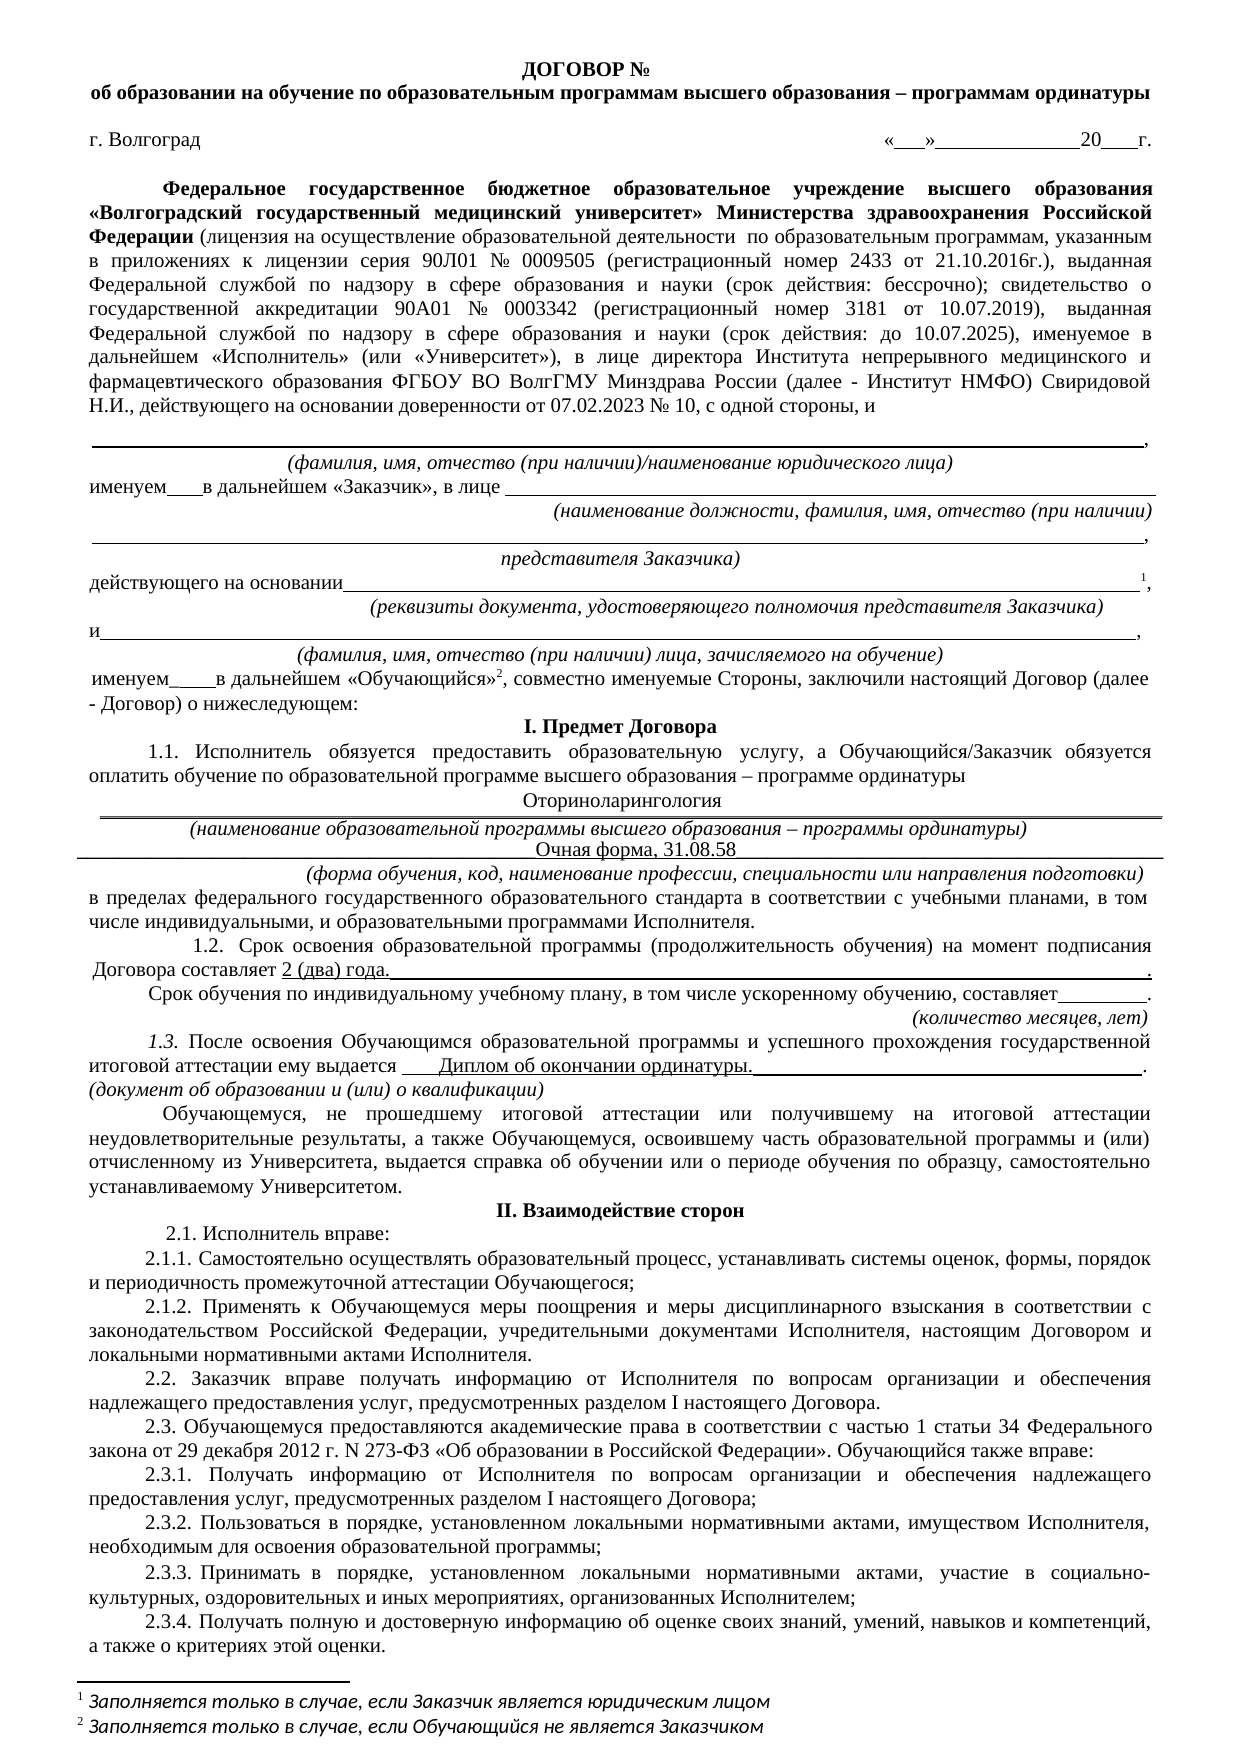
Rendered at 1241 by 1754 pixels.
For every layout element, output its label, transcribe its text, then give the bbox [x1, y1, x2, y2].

list Самостоятельно осуществлять образовательный процесс, устанавливать системы оценок, формы, порядок и периодичность промежуточной аттестации Обучающегося; [89, 1246, 1152, 1294]
text представителя Заказчика) [78, 546, 1163, 570]
text (количество месяцев, лет) [77, 1005, 1148, 1029]
text в пределах федерального государственного образовательного стандарта в соответствии с учебными планами, в том числе индивидуальными, и образовательными программами Исполнителя. [89, 885, 1167, 933]
text (реквизиты документа, удостоверяющего полномочия представителя Заказчика) [306, 594, 1167, 618]
subtitle Предмет Договора [523, 715, 1167, 739]
list Заказчик вправе получать информацию от Исполнителя по вопросам организации и обеспечения надлежащего предоставления услуг, предусмотренных разделом I настоящего Договора. [89, 1366, 1151, 1414]
text и , [77, 618, 1153, 642]
text об образовании на обучение по образовательным программам высшего образования – программам ординатуры [77, 81, 1164, 104]
list Срок освоения образовательной программы (продолжительность обучения) на момент подписания Договора составляет 2 (два) года. . Срок обучения по индивидуальному учебному плану, в том числе ускоренному обучению, составляет . [89, 933, 1152, 1005]
list Исполнитель обязуется предоставить образовательную услугу, а Обучающийся/Заказчик обязуется оплатить обучение по образовательной программе высшего образования – программе ординатуры [89, 739, 1152, 787]
text ____________________________________________Очная форма, 31.08.58_________________________________________ [77, 839, 1167, 861]
list Пользоваться в порядке, установленном локальными нормативными актами, имуществом Исполнителя, необходимым для освоения образовательной программы; [89, 1510, 1151, 1558]
subtitle Взаимодействие сторон [496, 1198, 1167, 1222]
text , [77, 522, 1149, 546]
text именуем в дальнейшем «Заказчик», в лице [77, 474, 1156, 498]
text Оториноларингология [77, 787, 1167, 812]
list Применять к Обучающемуся меры поощрения и меры дисциплинарного взыскания в соответствии с законодательством Российской Федерации, учредительными документами Исполнителя, настоящим Договором и локальными нормативными актами Исполнителя. [89, 1294, 1152, 1366]
text действующего на основании , [77, 570, 1164, 594]
list Исполнитель вправе: [166, 1222, 1167, 1246]
text именуем_ в дальнейшем «Обучающийся», совместно именуемые Стороны, заключили настоящий Договор (далее [77, 666, 1163, 690]
list Договор) о нижеследующем: [88, 691, 1167, 714]
subtitle ДОГОВОР № [78, 57, 1167, 81]
list Обучающемуся предоставляются академические права в соответствии с частью 1 статьи 34 Федерального закона от 29 декабря 2012 г. N 273-ФЗ «Об образовании в Российской Федерации». Обучающийся также вправе: [89, 1414, 1152, 1462]
list Получать полную и достоверную информацию об оценке своих знаний, умений, навыков и компетенций, а также о критериях этой оценки. [89, 1609, 1151, 1657]
text «Волгоградский государственный медицинский университет» Министерства здравоохранения Российской Федерации (лицензия на осуществление образовательной деятельности по образовательным программам, указанным в приложениях к лицензии серия 90Л01 № 0009505 (регистрационный номер 2433 от 21.10.2016г.), выданная Федеральной службой по надзору в сфере образования и науки (срок действия: бессрочно); свидетельство о государственной аккредитации 90А01 № 0003342 (регистрационный номер 3181 от 10.07.2019), выданная Федеральной службой по надзору в сфере образования и науки (срок действия: до 10.07.2025), именуемое в дальнейшем «Исполнитель» (или «Университет»), в лице директора Института непрерывного медицинского и фармацевтического образования ФГБОУ ВО ВолгГМУ Минздрава России (далее - Институт НМФО) Свиридовой Н.И., действующего на основании доверенности от 07.02.2023 № 10, с одной стороны, и [89, 200, 1152, 417]
subtitle Федеральное государственное бюджетное образовательное учреждение высшего образования [162, 176, 1167, 200]
text , [77, 426, 1163, 450]
text (фамилия, имя, отчество (при наличии)/наименование юридического лица) [78, 450, 1163, 474]
text (наименование должности, фамилия, имя, отчество (при наличии) [77, 498, 1152, 522]
list Принимать в порядке, установленном локальными нормативными актами, участие в социально- культурных, оздоровительных и иных мероприятиях, организованных Исполнителем; [89, 1558, 1151, 1609]
text (наименование образовательной программы высшего образования – программы ординатуры) [189, 812, 1167, 839]
list Получать информацию от Исполнителя по вопросам организации и обеспечения надлежащего предоставления услуг, предусмотренных разделом I настоящего Договора; [89, 1462, 1151, 1510]
text Обучающемуся, не прошедшему итоговой аттестации или получившему на итоговой аттестации неудовлетворительные результаты, а также Обучающемуся, освоившему часть образовательной программы и (или) отчисленному из Университета, выдается справка об обучении или о периоде обучения по образцу, самостоятельно устанавливаемому Университетом. [89, 1101, 1151, 1198]
text (форма обучения, код, наименование профессии, специальности или направления подготовки) [301, 861, 1167, 885]
text г. Волгоград « » 20 г. [77, 128, 1164, 152]
text (фамилия, имя, отчество (при наличии) лица, зачисляемого на обучение) [78, 642, 1162, 666]
list После освоения Обучающимся образовательной программы и успешного прохождения государственной итоговой аттестации ему выдается Диплом об окончании ординатуры. . (документ об образовании и (или) о квалификации) [89, 1029, 1151, 1101]
